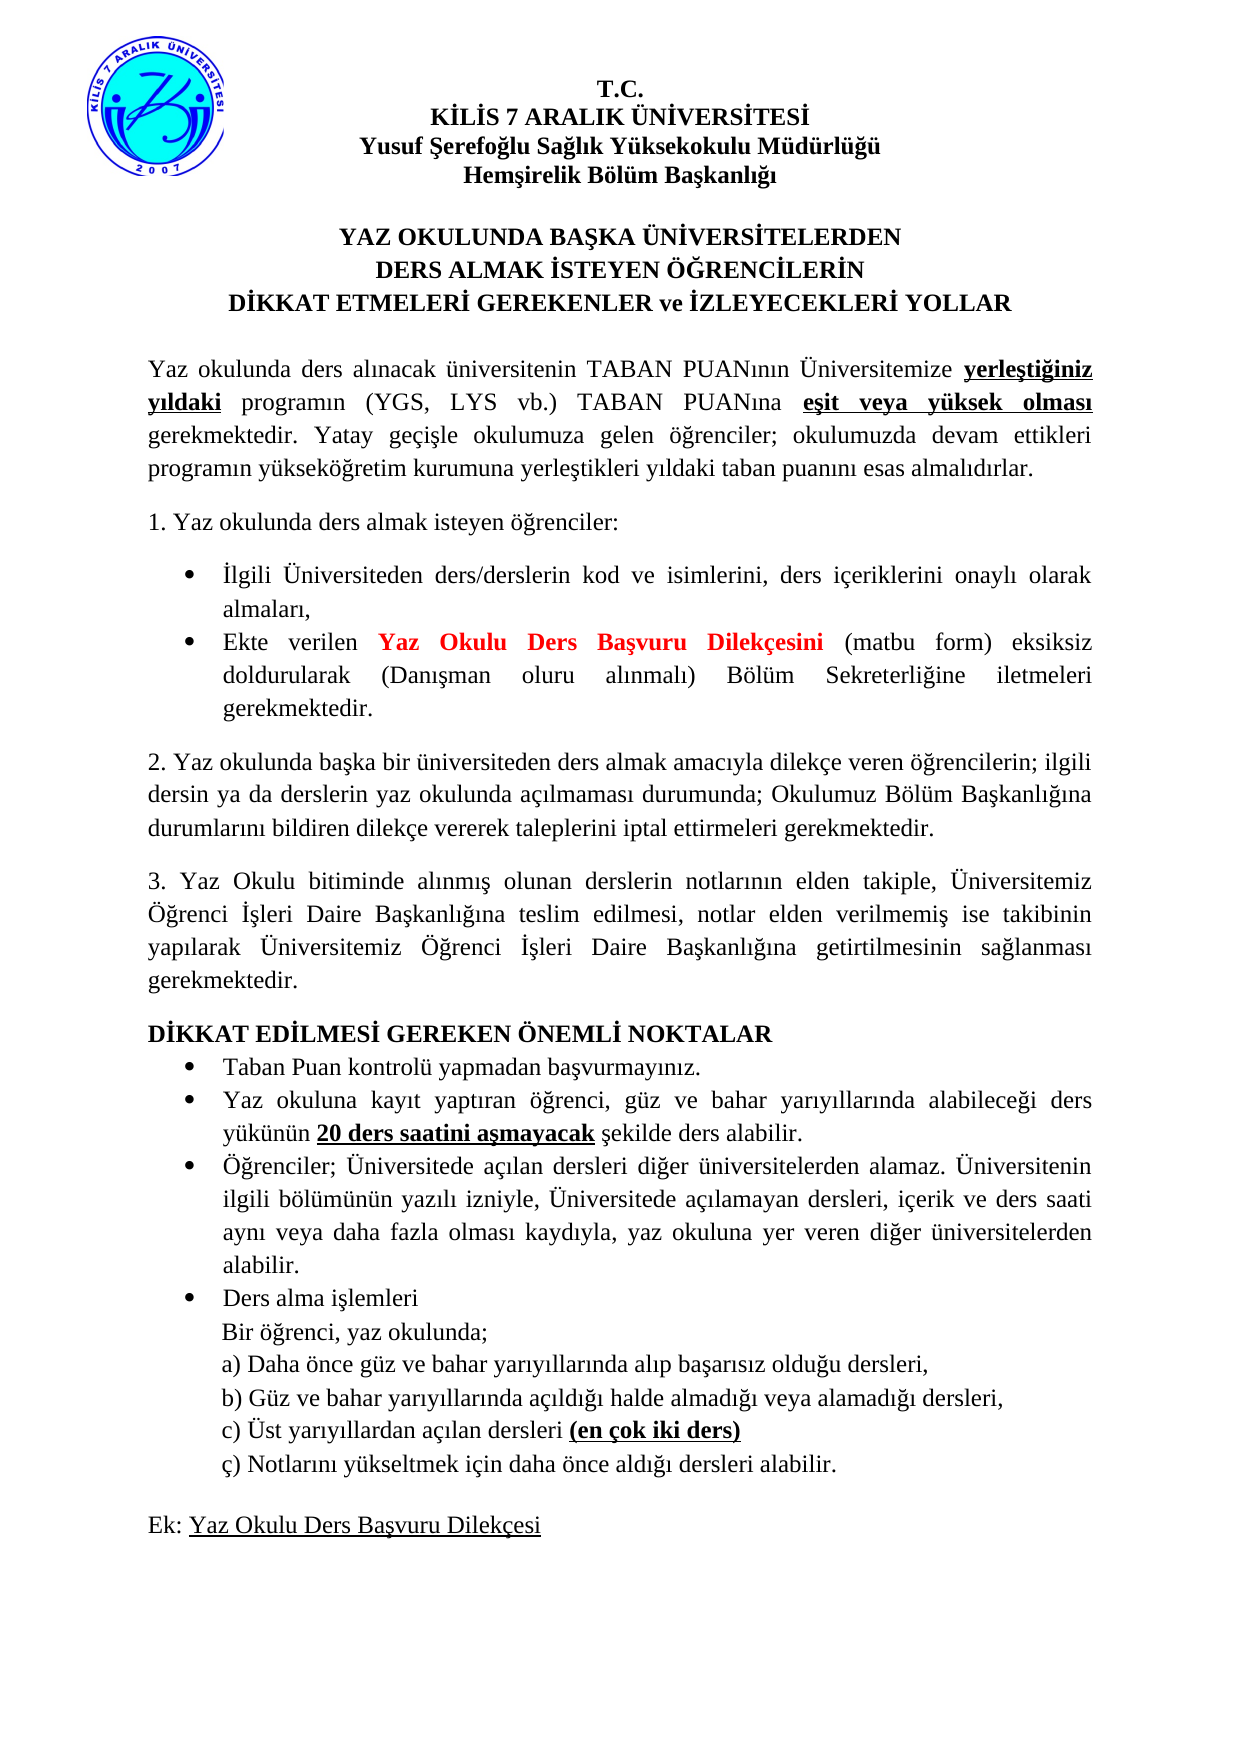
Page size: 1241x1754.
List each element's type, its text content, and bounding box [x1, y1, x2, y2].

text 1. Yaz okulunda ders almak isteyen öğrenciler: [148, 507, 1093, 536]
list Ders alma işlemleri [185, 1283, 1093, 1312]
text 2. Yaz okulunda başka bir üniversiteden ders almak amacıyla dilekçe veren öğrencilerin; ilgili dersin ya da derslerin yaz okulunda açılmaması durumunda; Okulumuz Bölüm Başkanlığına durumlarını bildiren dilekçe vererek taleplerini iptal ettirmeleri gerekmektedir. [148, 747, 1093, 841]
text DERS ALMAK İSTEYEN ÖĞRENCİLERİN [148, 255, 1093, 283]
text Bir öğrenci, yaz okulunda; [148, 1317, 1093, 1345]
list Yaz okuluna kayıt yaptıran öğrenci, güz ve bahar yarıyıllarında alabileceği ders yükünün 20 ders saatini aşmayacak şekilde ders alabilir. [185, 1085, 1093, 1147]
text ç) Notlarını yükseltmek için daha önce aldığı dersleri alabilir. [148, 1449, 1093, 1477]
text c) Üst yarıyıllardan açılan dersleri (en çok iki ders) [148, 1416, 1093, 1444]
text YAZ OKULUNDA BAŞKA ÜNİVERSİTELERDEN [148, 222, 1093, 251]
picture [86, 36, 224, 174]
list Ekte verilen Yaz Okulu Ders Başvuru Dilekçesini (matbu form) eksiksiz doldurularak (Danışman oluru alınmalı) Bölüm Sekreterliğine iletmeleri gerekmektedir. [185, 627, 1093, 721]
text a) Daha önce güz ve bahar yarıyıllarında alıp başarısız olduğu dersleri, [148, 1349, 1093, 1378]
text Yaz okulunda ders alınacak üniversitenin TABAN PUANının Üniversitemize yerleştiğiniz yıldaki programın (YGS, LYS vb.) TABAN PUANına eşit veya yüksek olması gerekmektedir. Yatay geçişle okulumuza gelen öğrenciler; okulumuzda devam ettikleri programın yükseköğretim kurumuna yerleştikleri yıldaki taban puanını esas almalıdırlar. [148, 354, 1093, 482]
text 3. Yaz Okulu bitiminde alınmış olunan derslerin notlarının elden takiple, Üniversitemiz Öğrenci İşleri Daire Başkanlığına teslim edilmesi, notlar elden verilmemiş ise takibinin yapılarak Üniversitemiz Öğrenci İşleri Daire Başkanlığına getirtilmesinin sağlanması gerekmektedir. [148, 866, 1093, 994]
text Ek: Yaz Okulu Ders Başvuru Dilekçesi [148, 1510, 1093, 1539]
list Öğrenciler; Üniversitede açılan dersleri diğer üniversitelerden alamaz. Üniversitenin ilgili bölümünün yazılı izniyle, Üniversitede açılamayan dersleri, içerik ve ders saati aynı veya daha fazla olması kaydıyla, yaz okuluna yer veren diğer üniversitelerden alabilir. [185, 1151, 1093, 1279]
text b) Güz ve bahar yarıyıllarında açıldığı halde almadığı veya alamadığı dersleri, [148, 1383, 1093, 1411]
text DİKKAT ETMELERİ GEREKENLER ve İZLEYECEKLERİ YOLLAR [148, 288, 1093, 317]
text DİKKAT EDİLMESİ GEREKEN ÖNEMLİ NOKTALAR [148, 1019, 1093, 1048]
list Taban Puan kontrolü yapmadan başvurmayınız. [185, 1052, 1093, 1081]
list İlgili Üniversiteden ders/derslerin kod ve isimlerini, ders içeriklerini onaylı olarak almaları, [185, 561, 1093, 622]
